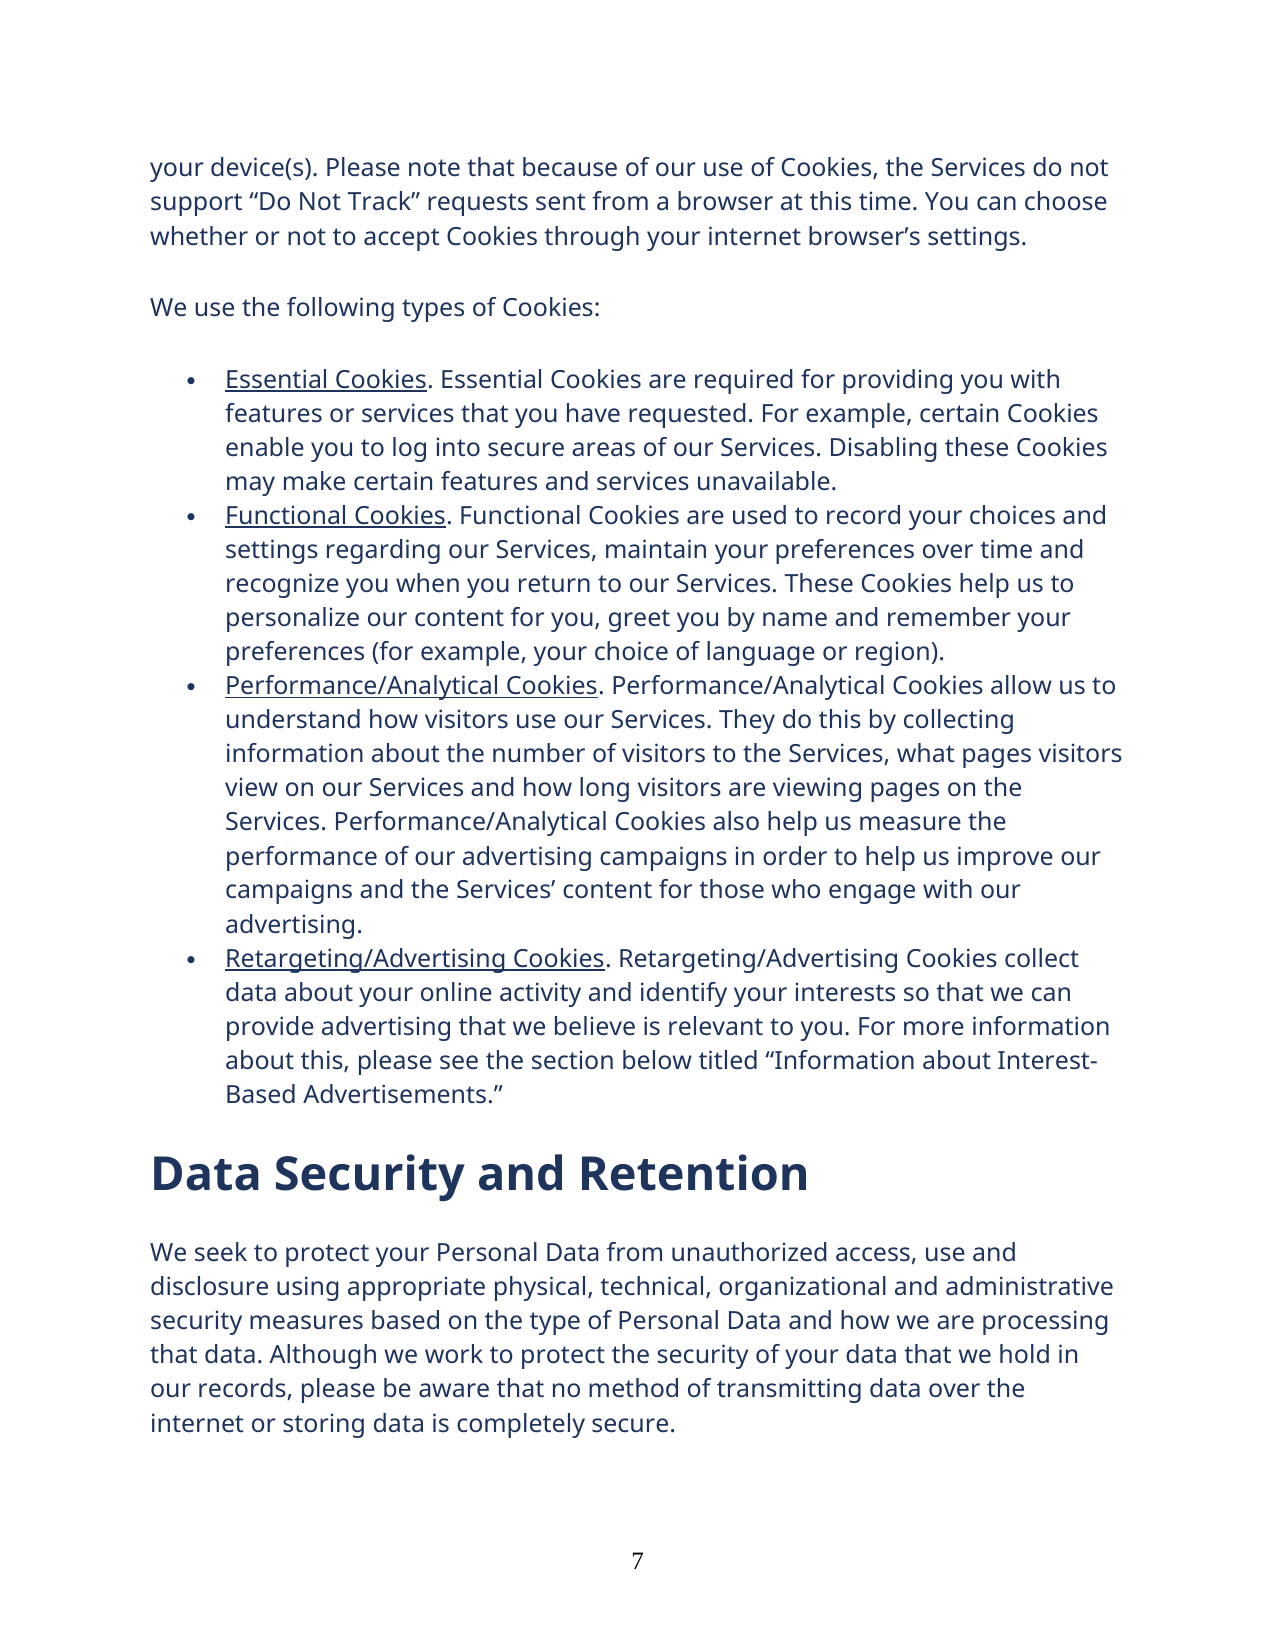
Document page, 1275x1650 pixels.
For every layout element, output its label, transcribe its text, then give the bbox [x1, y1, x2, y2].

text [150, 150, 1125, 252]
list Essential Cookies. Essential Cookies are required for providing you with features or services that you have requested. For example, certain Cookies enable you to log into secure areas of our Services. Disabling these Cookies may make certain features and services unavailable. [187, 361, 1125, 497]
list Performance/Analytical Cookies. Performance/Analytical Cookies allow us to understand how visitors use our Services. They do this by collecting information about the number of visitors to the Services, what pages visitors view on our Services and how long visitors are viewing pages on the Services. Performance/Analytical Cookies also help us measure the performance of our advertising campaigns in order to help us improve our campaigns and the Services’ content for those who engage with our advertising. [187, 668, 1125, 940]
list Retargeting/Advertising Cookies. Retargeting/Advertising Cookies collect data about your online activity and identify your interests so that we can provide advertising that we believe is relevant to you. For more information about this, please see the section below titled “Information about Interest-Based Advertisements.” [187, 940, 1125, 1111]
list Functional Cookies. Functional Cookies are used to record your choices and settings regarding our Services, maintain your preferences over time and recognize you when you return to our Services. These Cookies help us to personalize our content for you, greet you by name and remember your preferences (for example, your choice of language or region). [187, 497, 1125, 668]
text We use the following types of Cookies: [150, 290, 1125, 324]
text Data Security and Retention [150, 1140, 1125, 1204]
text We seek to protect your Personal Data from unauthorized access, use and disclosure using appropriate physical, technical, organizational and administrative security measures based on the type of Personal Data and how we are processing that data. Although we work to protect the security of your data that we hold in our records, please be aware that no method of transmitting data over the internet or storing data is completely secure. [150, 1235, 1125, 1439]
